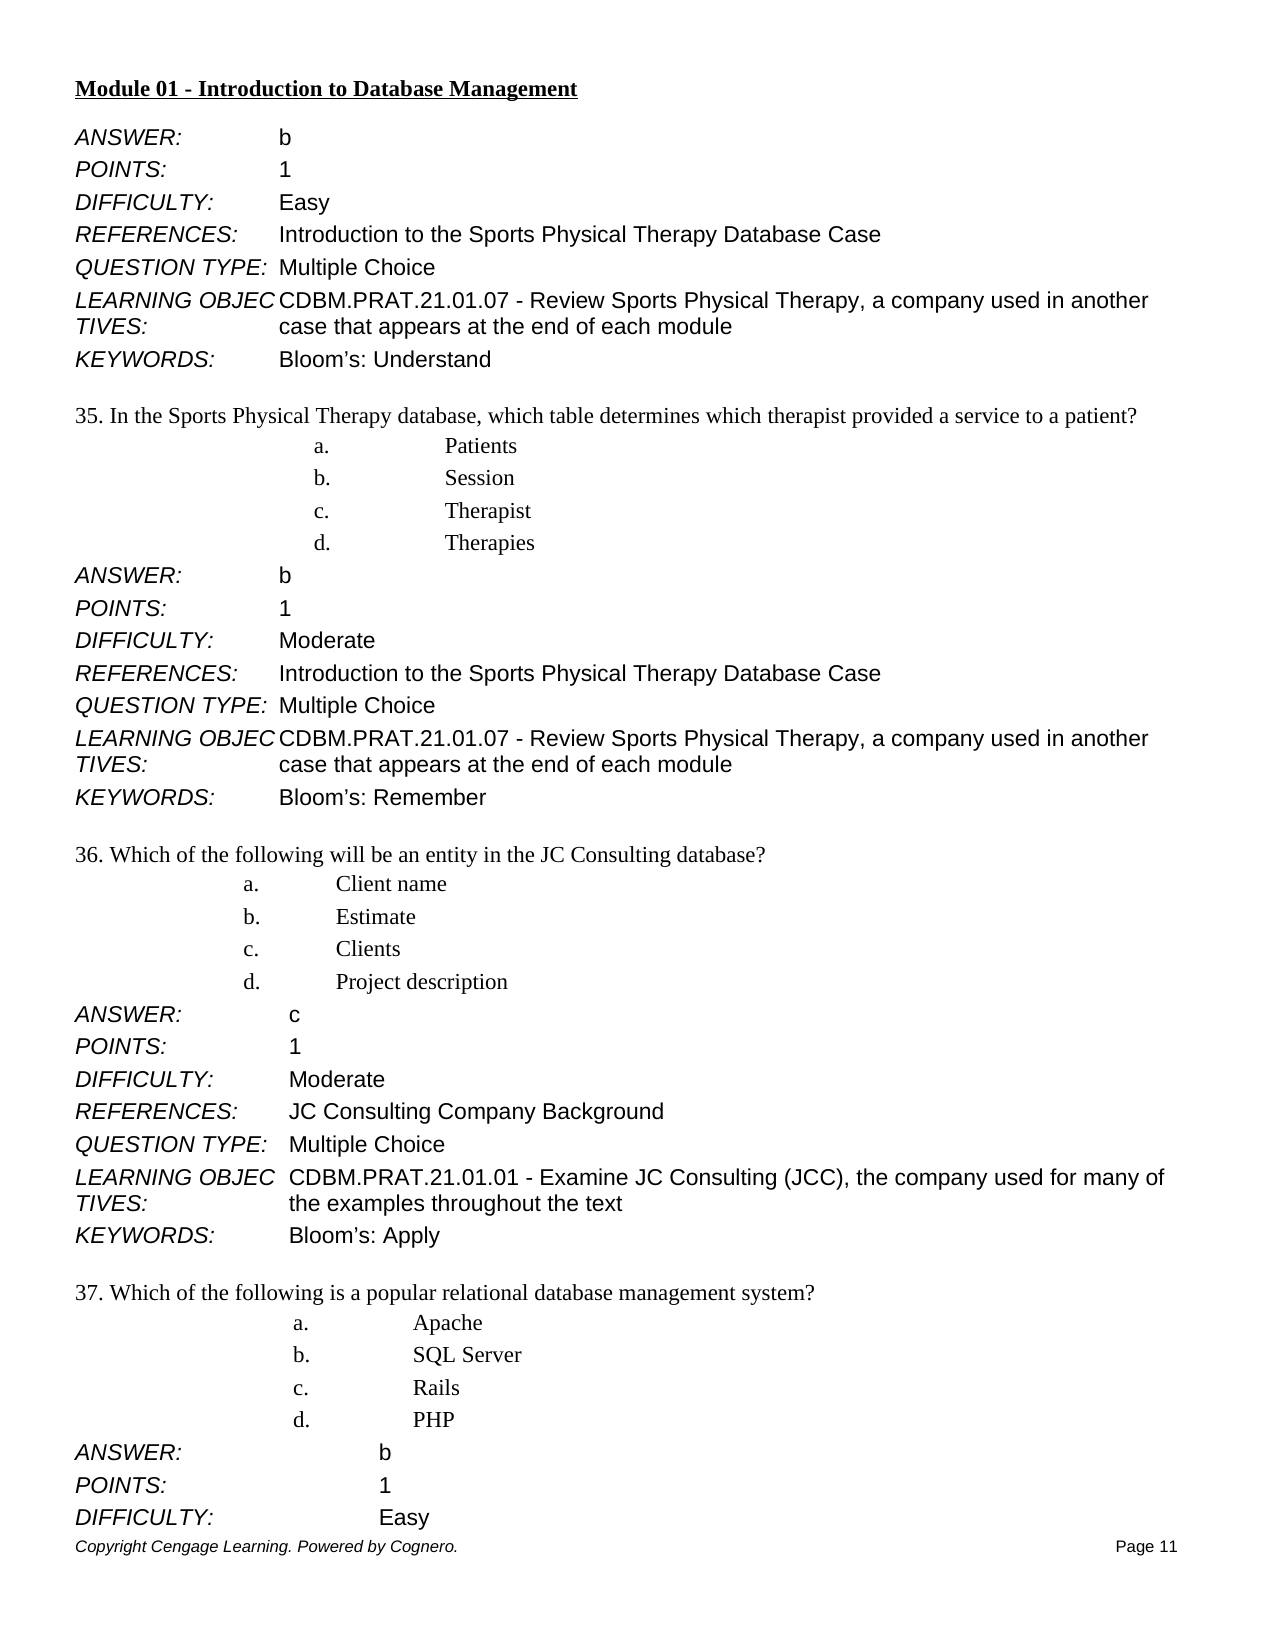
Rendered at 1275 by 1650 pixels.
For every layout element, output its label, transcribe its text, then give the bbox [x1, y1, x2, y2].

table_header 36. Which of the following will be an entity in the JC Consulting database? [75, 841, 1200, 1252]
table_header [75, 121, 1200, 375]
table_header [75, 1279, 1200, 1534]
table_header 35. In the Sports Physical Therapy database, which table determines which therapist provided a service to a patient? [75, 402, 1200, 814]
